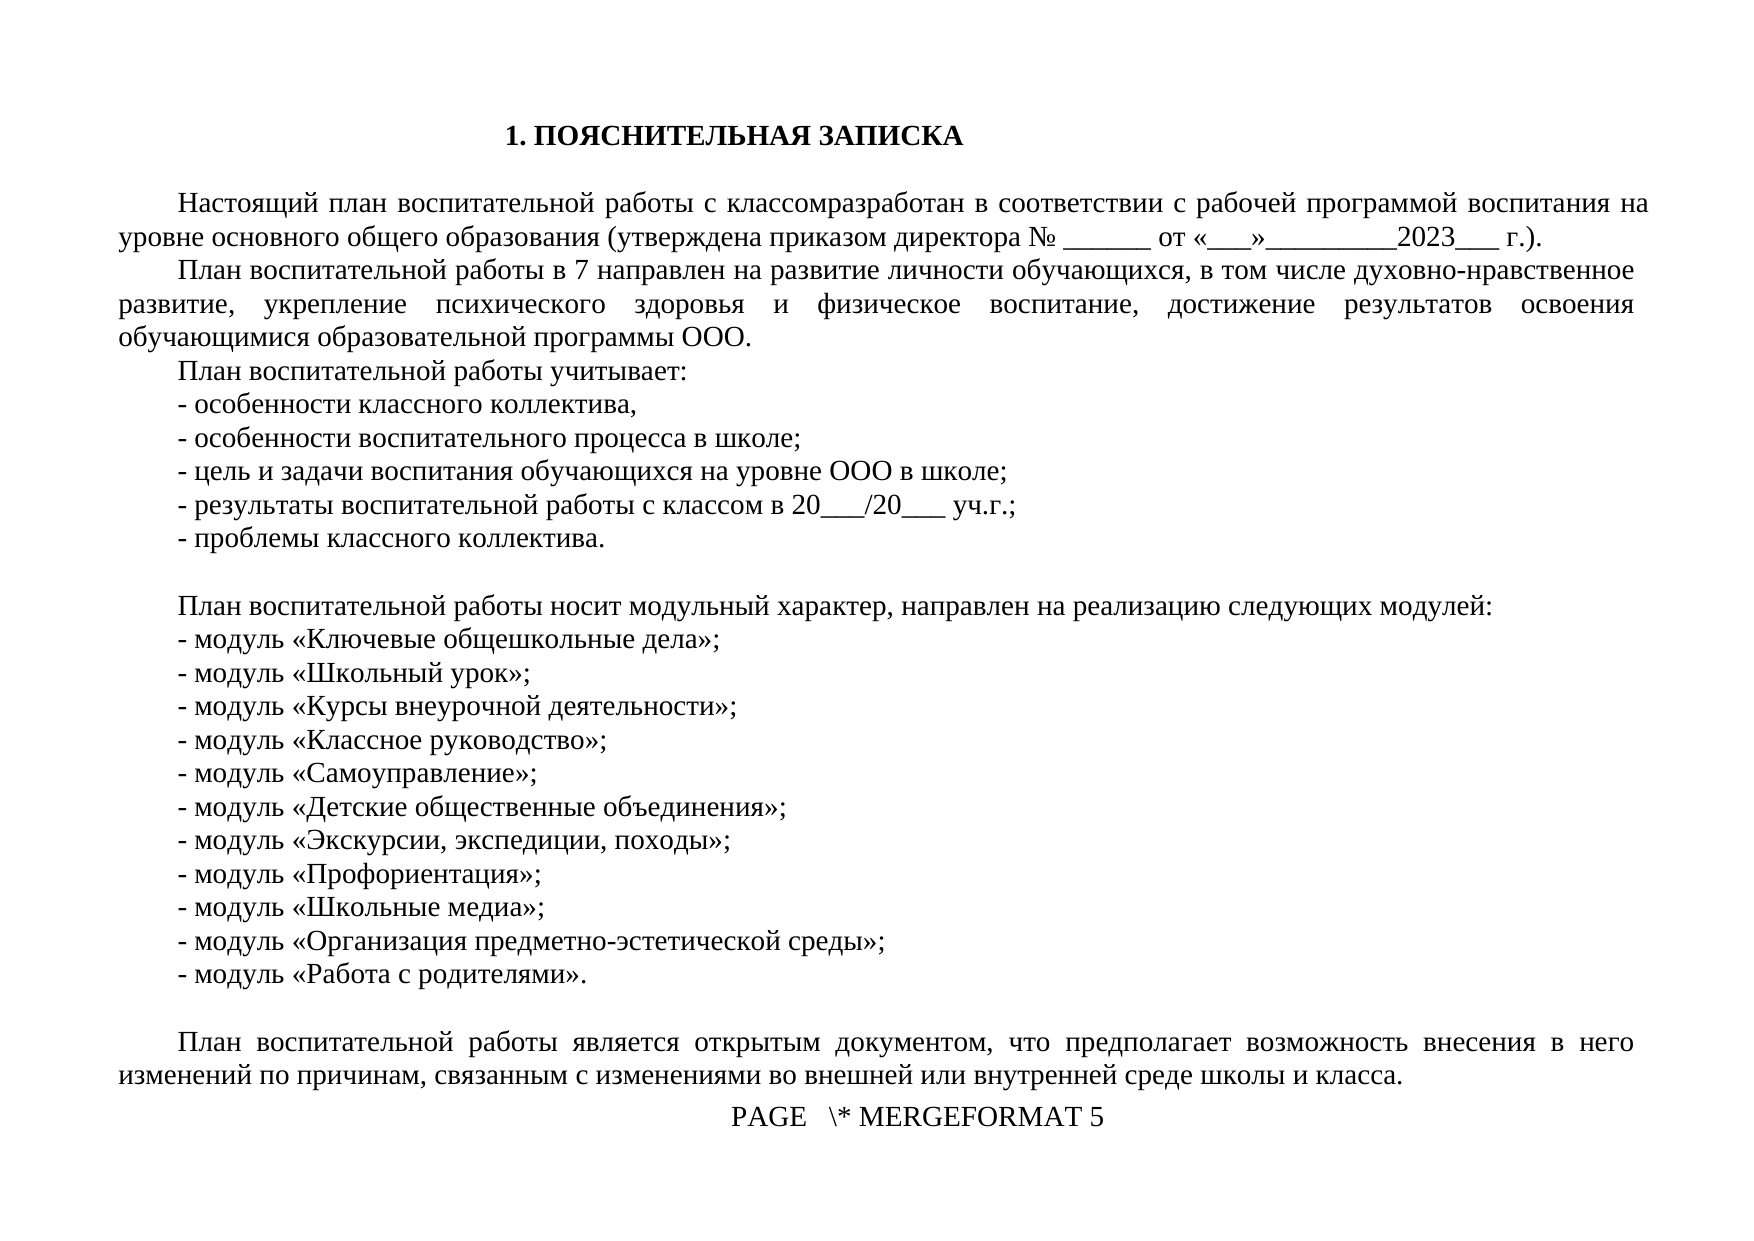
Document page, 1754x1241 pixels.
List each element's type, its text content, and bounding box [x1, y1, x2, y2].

text - модуль «Курсы внеурочной деятельности»; [118, 688, 1636, 722]
text - модуль «Самоуправление»; [118, 755, 1636, 789]
text 1. ПОЯСНИТЕЛЬНАЯ ЗАПИСКА [118, 118, 1636, 152]
text - модуль «Ключевые общешкольные дела»; [118, 621, 1636, 655]
text - особенности воспитательного процесса в школе; [118, 420, 1636, 453]
text План воспитательной работы учитывает: [118, 353, 1636, 386]
text - модуль «Организация предметно-эстетической среды»; [118, 923, 1636, 957]
text План воспитательной работы носит модульный характер, направлен на реализацию следующих модулей: [118, 588, 1636, 621]
text - результаты воспитательной работы с классом в 20___/20___ уч.г.; [118, 487, 1636, 521]
text - модуль «Школьный урок»; [118, 655, 1636, 688]
text Настоящий план воспитательной работы с классомразработан в соответствии с рабочей программой воспитания на уровне основного общего образования (утверждена приказом директора № ______ от «___»_________2023___ г.). [118, 185, 1651, 252]
text - модуль «Классное руководство»; [118, 722, 1636, 755]
text План воспитательной работы в 7 направлен на развитие личности обучающихся, в том числе духовно-нравственное развитие, укрепление психического здоровья и физическое воспитание, достижение результатов освоения обучающимися образовательной программы ООО. [118, 252, 1636, 353]
text - модуль «Экскурсии, экспедиции, походы»; [118, 822, 1636, 856]
text - модуль «Детские общественные объединения»; [118, 789, 1636, 822]
text - модуль «Профориентация»; [118, 856, 1636, 889]
text - проблемы классного коллектива. [118, 521, 1636, 554]
text - цель и задачи воспитания обучающихся на уровне ООО в школе; [118, 453, 1636, 487]
list План воспитательной работы является открытым документом, что предполагает возможность внесения в него изменений по причинам, связанным с изменениями во внешней или внутренней среде школы и класса. [118, 1024, 1636, 1091]
text - модуль «Школьные медиа»; [118, 889, 1636, 923]
text - особенности классного коллектива, [118, 386, 1636, 420]
text - модуль «Работа с родителями». [118, 957, 1636, 990]
